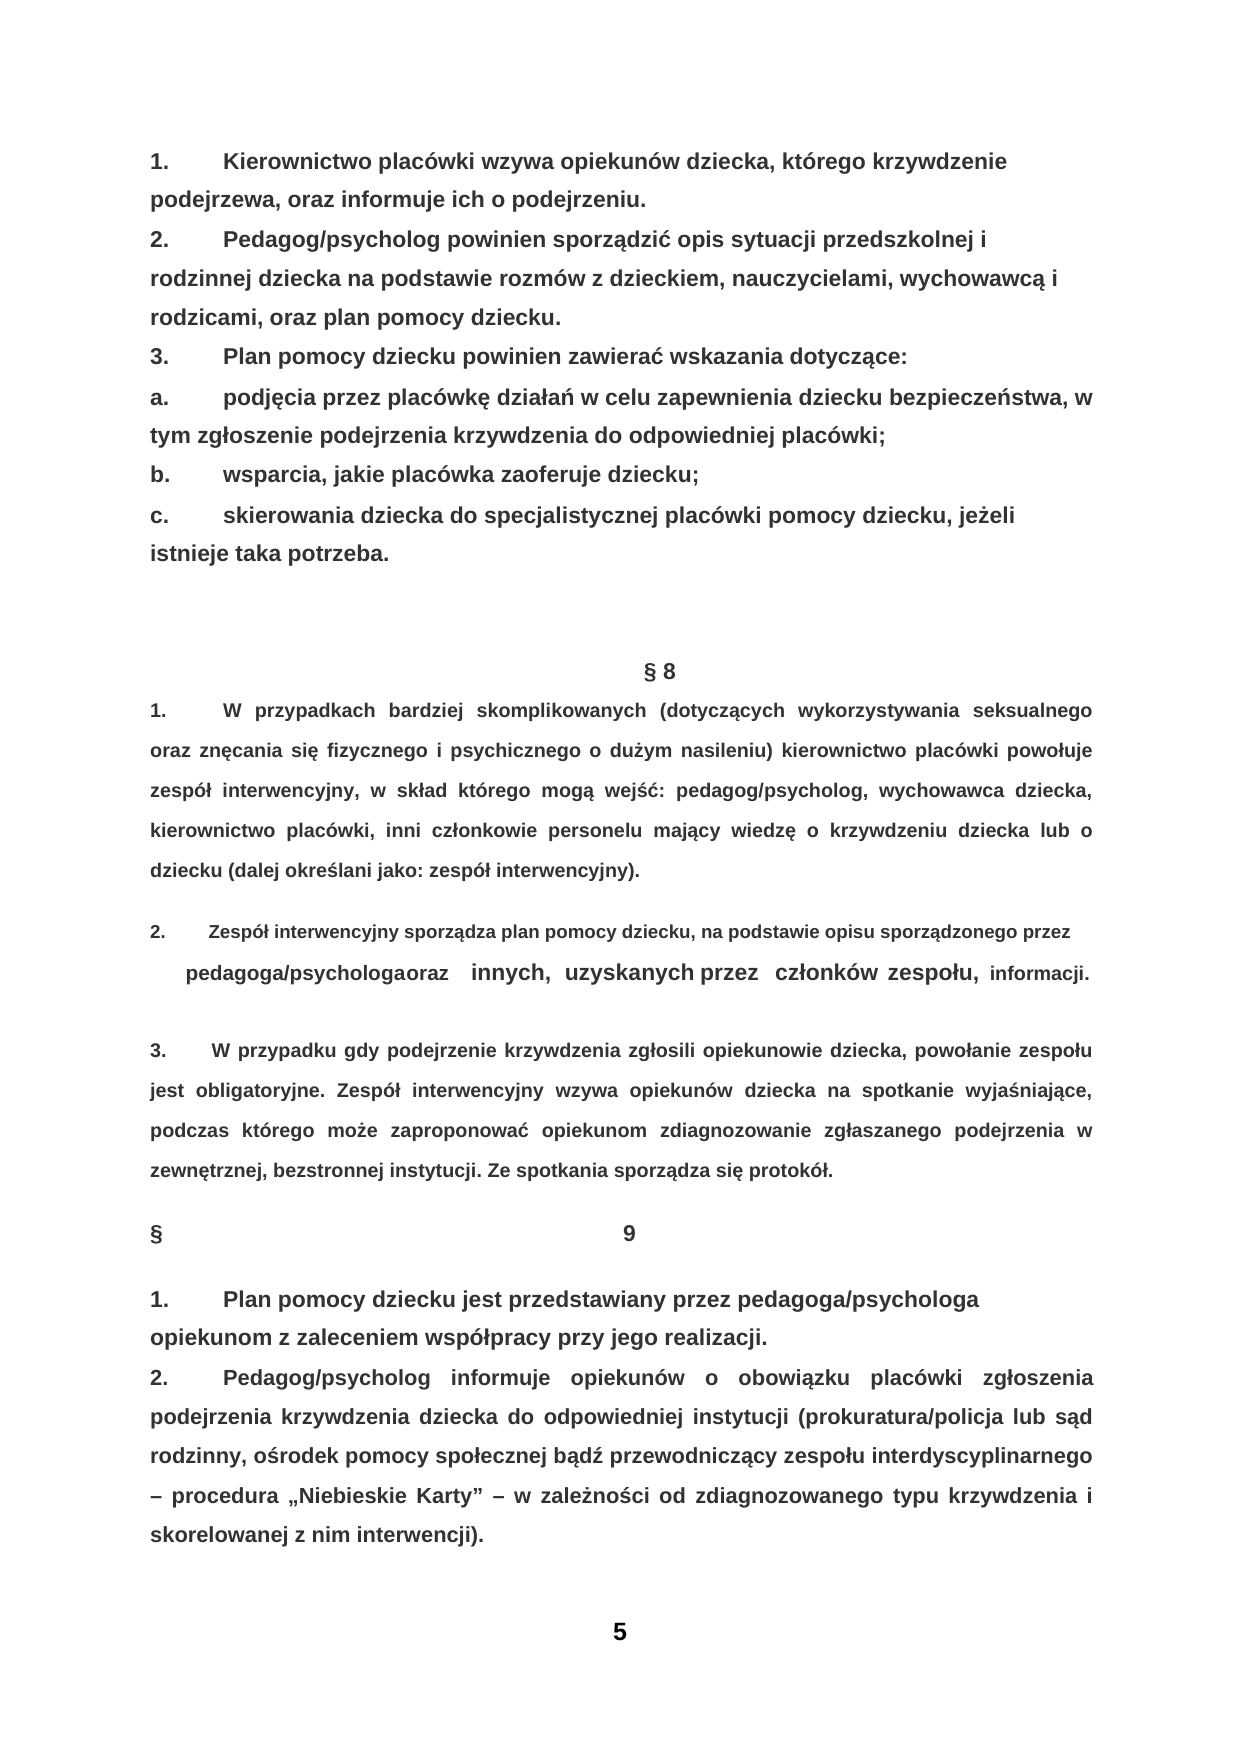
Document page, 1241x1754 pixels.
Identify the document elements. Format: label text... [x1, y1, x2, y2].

list Plan pomocy dziecku jest przedstawiany przez pedagoga/psychologa opiekunom z zaleceniem współpracy przy jego realizacji. [150, 1286, 1094, 1350]
list wsparcia, jakie placówka zaoferuje dziecku; [150, 461, 1094, 487]
list W przypadku gdy podejrzenie krzywdzenia zgłosili opiekunowie dziecka, powołanie zespołu jest obligatoryjne. Zespół interwencyjny wzywa opiekunów dziecka na spotkanie wyjaśniające, podczas którego może zaproponować opiekunom zdiagnozowanie zgłaszanego podejrzenia w zewnętrznej, bezstronnej instytucji. Ze spotkania sporządza się protokół. [150, 1039, 1094, 1182]
text pedagoga/psychologa oraz innych, uzyskanych przez członków zespołu, informacji. [185, 959, 1094, 985]
text § 8 [644, 658, 1094, 685]
list Kierownictwo placówki wzywa opiekunów dziecka, którego krzywdzenie podejrzewa, oraz informuje ich o podejrzeniu. [150, 148, 1094, 212]
list 9 [150, 1220, 1094, 1246]
list W przypadkach bardziej skomplikowanych (dotyczących wykorzystywania seksualnego oraz znęcania się fizycznego i psychicznego o dużym nasileniu) kierownictwo placówki powołuje zespół interwencyjny, w skład którego mogą wejść: pedagog/psycholog, wychowawca dziecka, kierownictwo placówki, inni członkowie personelu mający wiedzę o krzywdzeniu dziecka lub o dziecku (dalej określani jako: zespół interwencyjny). [150, 699, 1094, 881]
list Pedagog/psycholog powinien sporządzić opis sytuacji przedszkolnej i rodzinnej dziecka na podstawie rozmów z dzieckiem, nauczycielami, wychowawcą i rodzicami, oraz plan pomocy dziecku. [150, 226, 1094, 330]
list Plan pomocy dziecku powinien zawierać wskazania dotyczące: [150, 343, 1094, 369]
text 5 [150, 1617, 1089, 1645]
list Zespół interwencyjny sporządza plan pomocy dziecku, na podstawie opisu sporządzonego przez [150, 920, 1094, 942]
list podjęcia przez placówkę działań w celu zapewnienia dziecku bezpieczeństwa, w tym zgłoszenie podejrzenia krzywdzenia do odpowiedniej placówki; [150, 384, 1094, 448]
list Pedagog/psycholog informuje opiekunów o obowiązku placówki zgłoszenia podejrzenia krzywdzenia dziecka do odpowiedniej instytucji (prokuratura/policja lub sąd rodzinny, ośrodek pomocy społecznej bądź przewodniczący zespołu interdyscyplinarnego – procedura „Niebieskie Karty” – w zależności od zdiagnozowanego typu krzywdzenia i skorelowanej z nim interwencji). [150, 1364, 1094, 1547]
list skierowania dziecka do specjalistycznej placówki pomocy dziecku, jeżeli istnieje taka potrzeba. [150, 502, 1094, 566]
